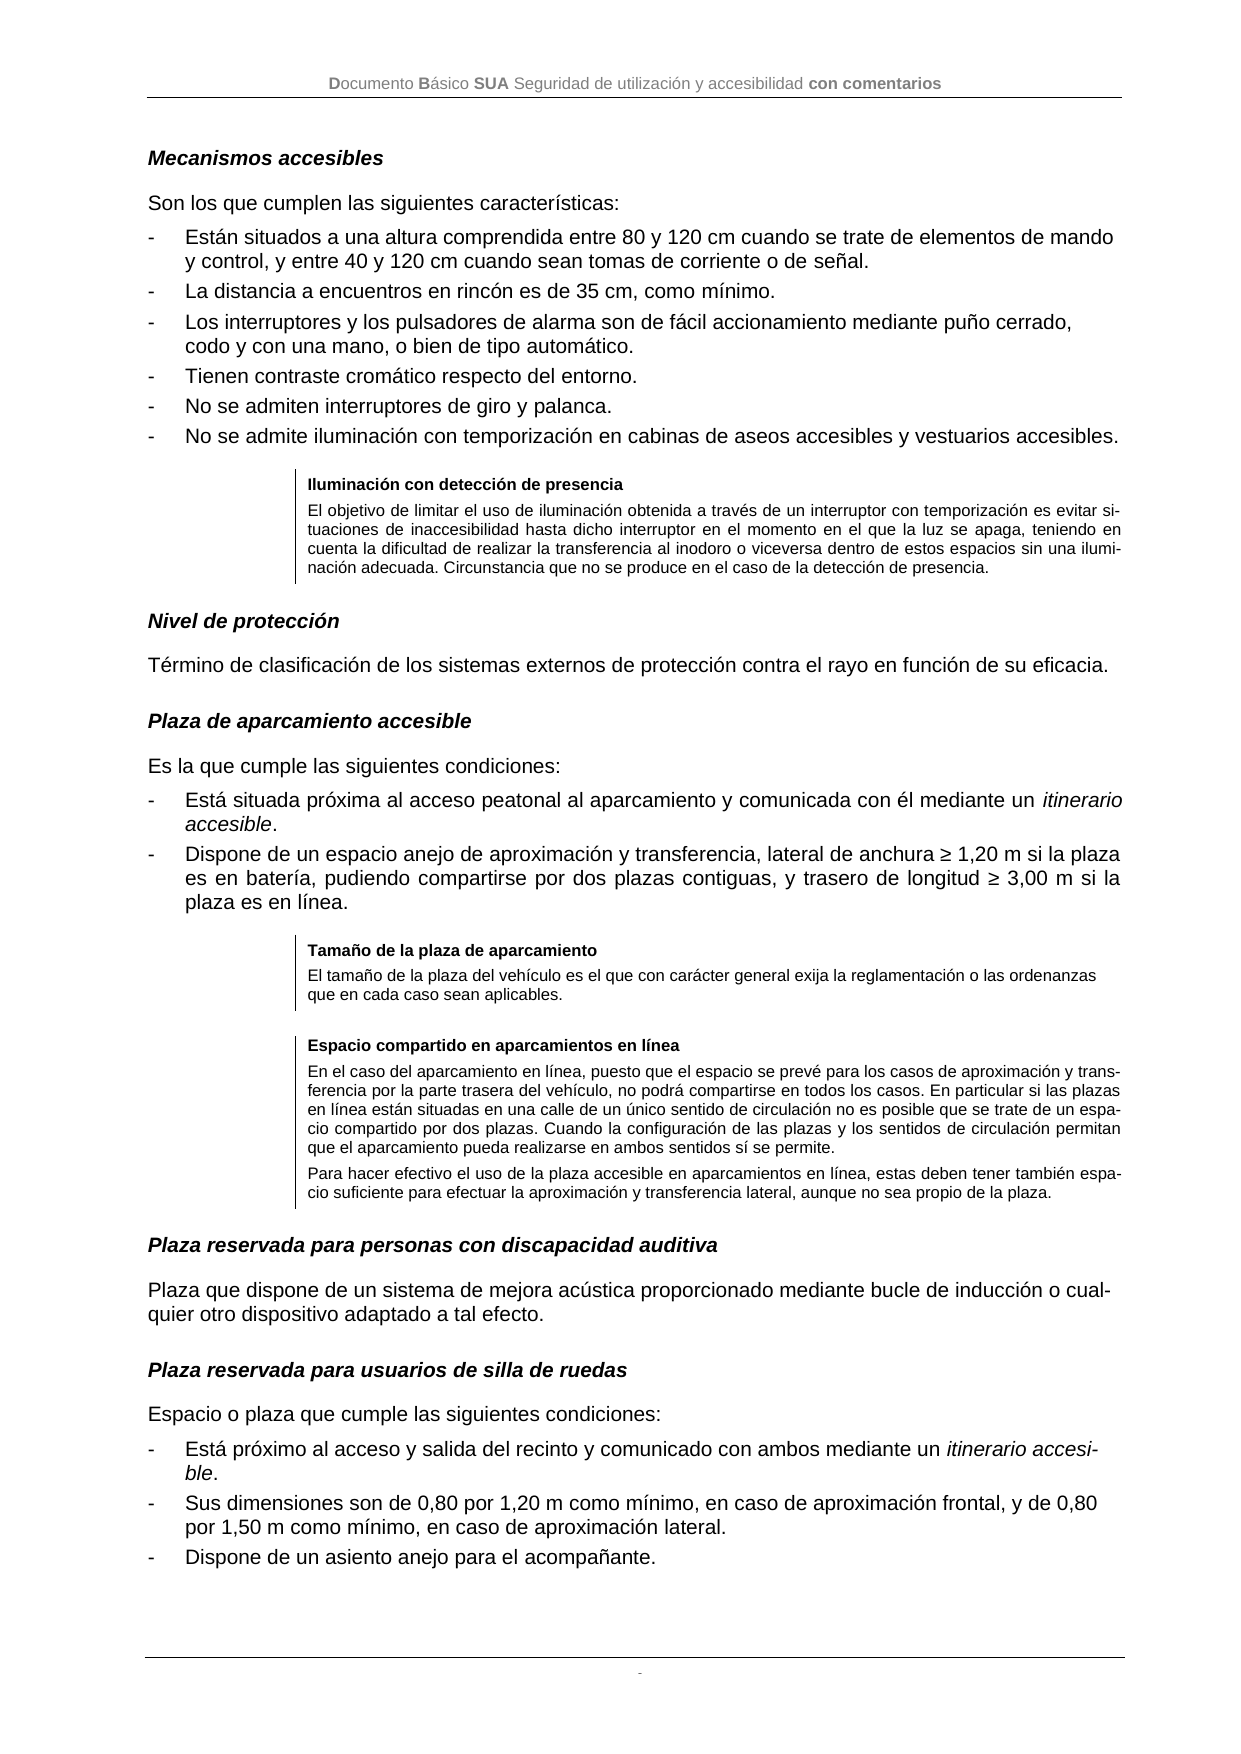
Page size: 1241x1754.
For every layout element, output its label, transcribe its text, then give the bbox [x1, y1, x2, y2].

subtitle Plaza que dispone de un sistema de mejora acústica proporcionado mediante bucle de inducción o cual- quier otro dispositivo adaptado a tal efecto. [148, 1278, 1142, 1326]
text El tamaño de la plaza del vehículo es el que con carácter general exija la reglamentación o las ordenanzas que en cada caso sean aplicables. [307, 966, 1118, 1004]
list Dispone de un espacio anejo de aproximación y transferencia, lateral de anchura ≥ 1,20 m si la plaza es en batería, pudiendo compartirse por dos plazas contiguas, y trasero de longitud ≥ 3,00 m si la plaza es en línea. [148, 842, 1123, 914]
subtitle Término de clasificación de los sistemas externos de protección contra el rayo en función de su eficacia. [148, 653, 1142, 677]
text Para hacer efectivo el uso de la plaza accesible en aparcamientos en línea, estas deben tener también espa- cio suficiente para efectuar la aproximación y transferencia lateral, aunque no sea propio de la plaza. [307, 1163, 1122, 1202]
list Está próximo al acceso y salida del recinto y comunicado con ambos mediante un itinerario accesi- ble. [148, 1436, 1123, 1484]
text En el caso del aparcamiento en línea, puesto que el espacio se prevé para los casos de aproximación y trans- ferencia por la parte trasera del vehículo, no podrá compartirse en todos los casos. En particular si las plazas en línea están situadas en una calle de un único sentido de circulación no es posible que se trate de un espa- cio compartido por dos plazas. Cuando la configuración de las plazas y los sentidos de circulación permitan que el aparcamiento pueda realizarse en ambos sentidos sí se permite. [307, 1061, 1122, 1157]
list La distancia a encuentros en rincón es de 35 cm, como mínimo. [148, 279, 1142, 303]
subtitle Iluminación con detección de presencia [307, 475, 1142, 494]
list Tienen contraste cromático respecto del entorno. [148, 364, 1142, 388]
subtitle Tamaño de la plaza de aparcamiento [307, 941, 1142, 960]
subtitle Sus dimensiones son de 0,80 por 1,20 m como mínimo, en caso de aproximación frontal, y de 0,80 por 1,50 m como mínimo, en caso de aproximación lateral. [148, 1491, 1123, 1538]
list No se admiten interruptores de giro y palanca. [148, 394, 1142, 418]
subtitle Nivel de protección [148, 608, 1142, 632]
list No se admite iluminación con temporización en cabinas de aseos accesibles y vestuarios accesibles. [148, 424, 1142, 448]
text Plaza de aparcamiento accesible [148, 709, 1142, 733]
text Plaza reservada para usuarios de silla de ruedas [148, 1357, 1142, 1381]
subtitle Plaza reservada para personas con discapacidad auditiva [148, 1233, 1142, 1257]
list Los interruptores y los pulsadores de alarma son de fácil accionamiento mediante puño cerrado, codo y con una mano, o bien de tipo automático. [148, 309, 1123, 357]
text Son los que cumplen las siguientes características: [148, 191, 1142, 215]
list Está situada próxima al acceso peatonal al aparcamiento y comunicada con él mediante un itinerario accesible. [148, 788, 1122, 836]
text Es la que cumple las siguientes condiciones: [148, 753, 1142, 777]
list Están situados a una altura comprendida entre 80 y 120 cm cuando se trate de elementos de mando y control, y entre 40 y 120 cm cuando sean tomas de corriente o de señal. [148, 225, 1123, 273]
text Espacio o plaza que cumple las siguientes condiciones: [148, 1402, 1142, 1426]
text Mecanismos accesibles [148, 146, 1142, 170]
subtitle Espacio compartido en aparcamientos en línea [307, 1036, 1142, 1055]
text El objetivo de limitar el uso de iluminación obtenida a través de un interruptor con temporización es evitar si- tuaciones de inaccesibilidad hasta dicho interruptor en el momento en el que la luz se apaga, teniendo en cuenta la dificultad de realizar la transferencia al inodoro o viceversa dentro de estos espacios sin una ilumi- nación adecuada. Circunstancia que no se produce en el caso de la detección de presencia. [307, 500, 1123, 577]
list Dispone de un asiento anejo para el acompañante. [148, 1545, 1142, 1569]
